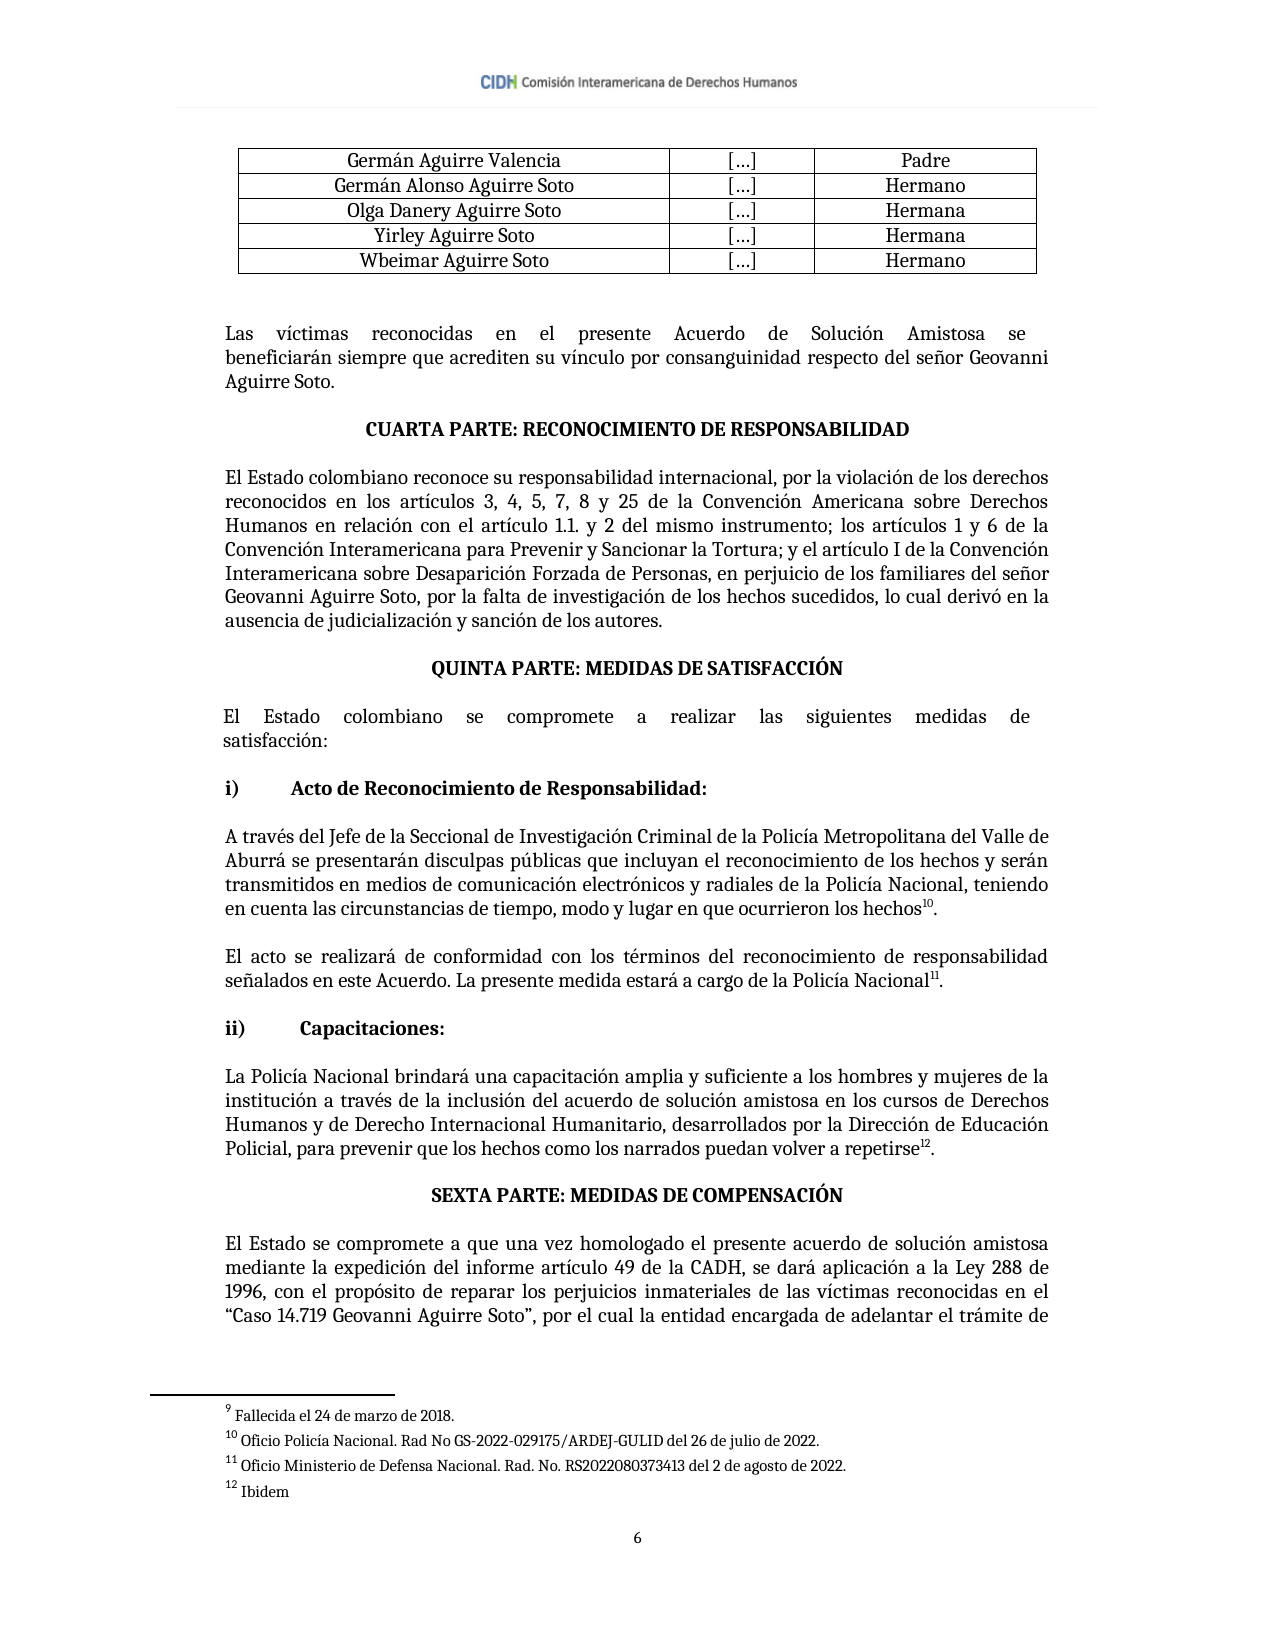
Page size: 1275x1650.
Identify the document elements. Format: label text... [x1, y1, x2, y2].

text QUINTA PARTE: MEDIDAS DE SATISFACCIÓN [225, 657, 1050, 681]
table_cell […] [670, 199, 814, 223]
table_cell […] [670, 174, 814, 198]
table_cell Wbeimar Aguirre Soto [239, 249, 669, 273]
table_cell Hermano [815, 174, 1036, 198]
table_cell Olga Danery Aguirre Soto [239, 199, 669, 223]
table_cell […] [670, 149, 814, 173]
list Capacitaciones: [225, 1016, 1050, 1040]
table_cell Hermano [815, 249, 1036, 273]
text La Policía Nacional brindará una capacitación amplia y suficiente a los hombres y mujeres de la institución a través de la inclusión del acuerdo de solución amistosa en los cursos de Derechos Humanos y de Derecho Internacional Humanitario, desarrollados por la Dirección de Educación Policial, para prevenir que los hechos como los narrados puedan volver a repetirse. [225, 1064, 1050, 1160]
text El Estado colombiano reconoce su responsabilidad internacional, por la violación de los derechos reconocidos en los artículos 3, 4, 5, 7, 8 y 25 de la Convención Americana sobre Derechos Humanos en relación con el artículo 1.1. y 2 del mismo instrumento; los artículos 1 y 6 de la Convención Interamericana para Prevenir y Sancionar la Tortura; y el artículo I de la Convención Interamericana sobre Desaparición Forzada de Personas, en perjuicio de los familiares del señor Geovanni Aguirre Soto, por la falta de investigación de los hechos sucedidos, lo cual derivó en la ausencia de judicialización y sanción de los autores. [225, 465, 1050, 633]
list Acto de Reconocimiento de Responsabilidad: [225, 777, 1054, 801]
table_cell Yirley Aguirre Soto [239, 224, 669, 248]
table_cell […] [670, 224, 814, 248]
text El Estado colombiano se compromete a realizar las siguientes medidas de satisfacción: [223, 705, 1054, 753]
table_cell Germán Aguirre Valencia [239, 149, 669, 173]
table_cell Germán Alonso Aguirre Soto [239, 174, 669, 198]
text Las víctimas reconocidas en el presente Acuerdo de Solución Amistosa se beneficiarán siempre que acrediten su vínculo por consanguinidad respecto del señor Geovanni Aguirre Soto. [225, 322, 1050, 393]
table_cell […] [670, 249, 814, 273]
text El acto se realizará de conformidad con los términos del reconocimiento de responsabilidad señalados en este Acuerdo. La presente medida estará a cargo de la Policía Nacional. [225, 944, 1050, 992]
table_cell Hermana [815, 199, 1036, 223]
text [225, 1232, 1050, 1328]
table_cell Padre [815, 149, 1036, 173]
table_cell Hermana [815, 224, 1036, 248]
picture [475, 73, 800, 91]
text A través del Jefe de la Seccional de Investigación Criminal de la Policía Metropolitana del Valle de Aburrá se presentarán disculpas públicas que incluyan el reconocimiento de los hechos y serán transmitidos en medios de comunicación electrónicos y radiales de la Policía Nacional, teniendo en cuenta las circunstancias de tiempo, modo y lugar en que ocurrieron los hechos. [225, 825, 1050, 921]
text SEXTA PARTE: MEDIDAS DE COMPENSACIÓN [225, 1184, 1050, 1208]
text CUARTA PARTE: RECONOCIMIENTO DE RESPONSABILIDAD [225, 417, 1050, 441]
